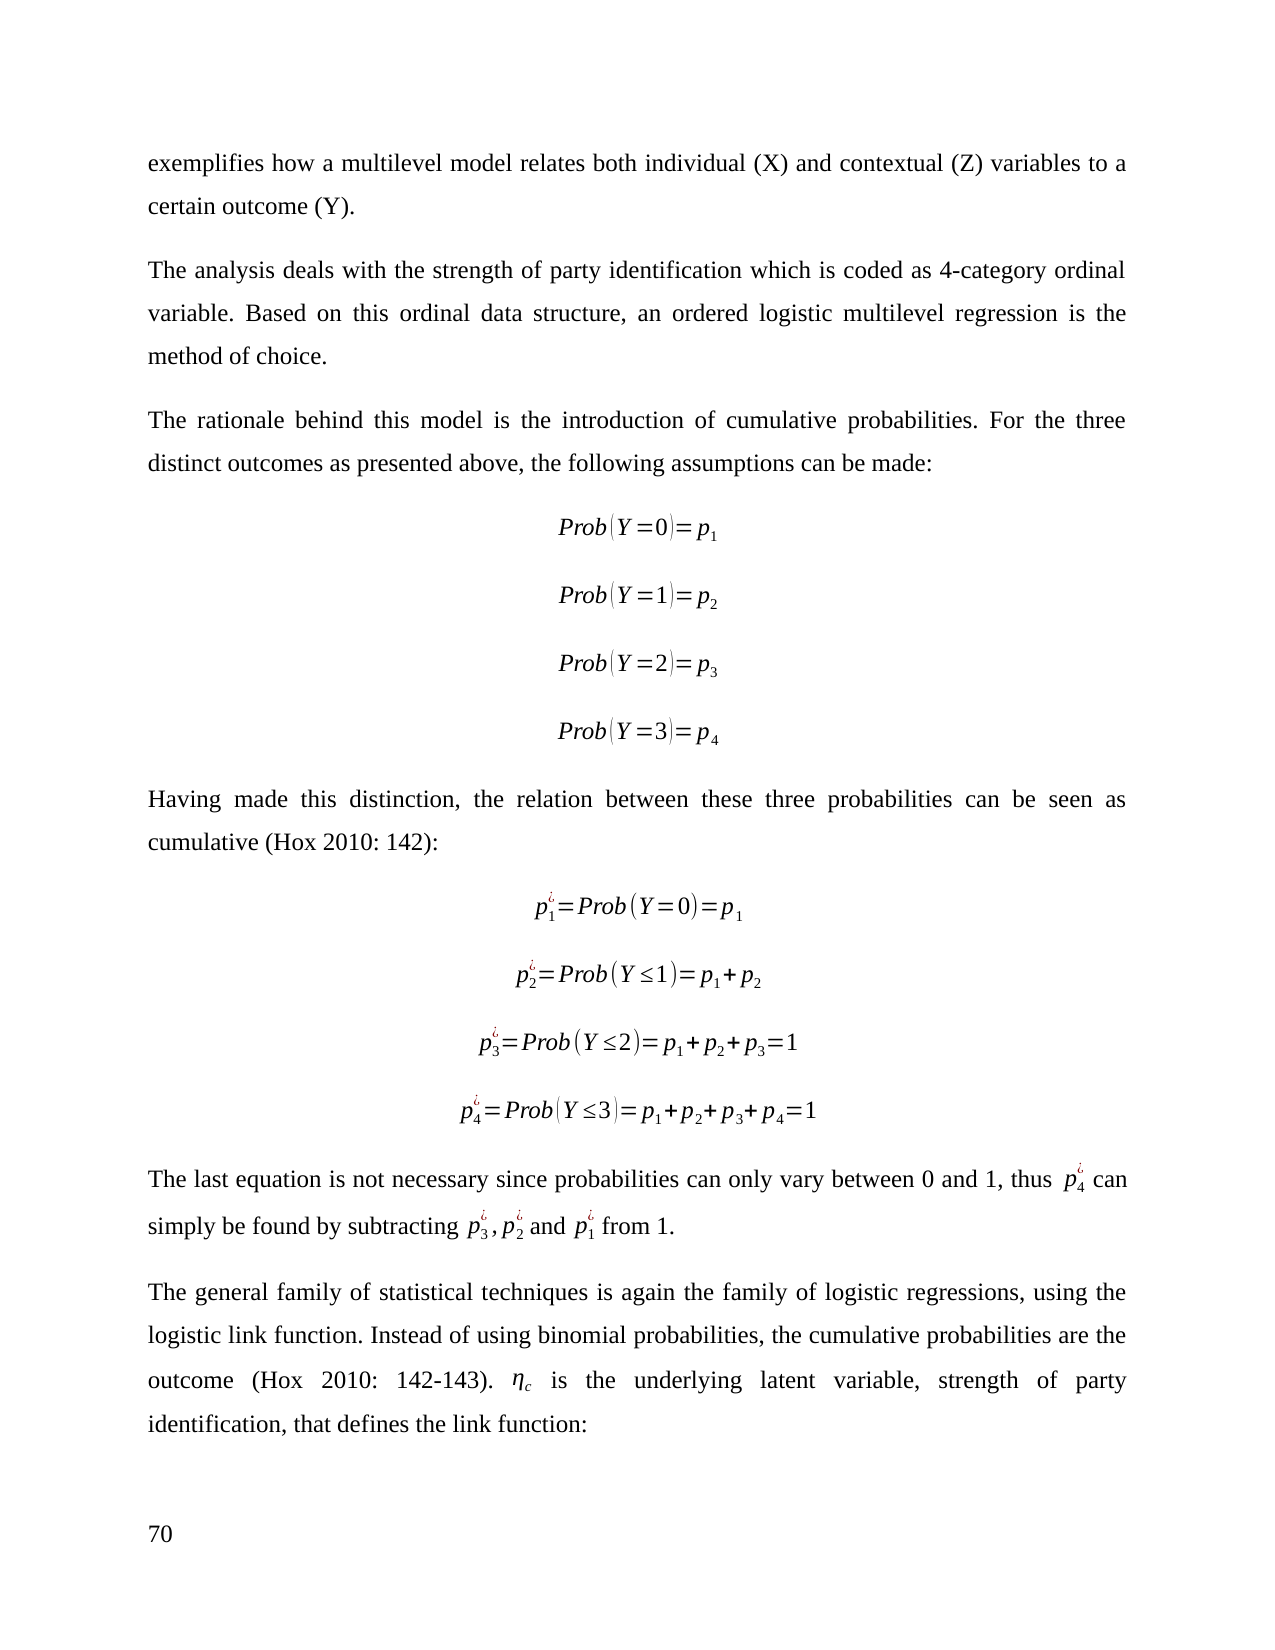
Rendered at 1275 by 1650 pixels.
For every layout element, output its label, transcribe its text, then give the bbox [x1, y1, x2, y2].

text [148, 148, 1127, 219]
text The rationale behind this model is the introduction of cumulative probabilities. For the three distinct outcomes as presented above, the following assumptions can be made: [148, 405, 1127, 477]
text The general family of statistical techniques is again the family of logistic regressions, using the logistic link function. Instead of using binomial probabilities, the cumulative probabilities are the outcome (Hox 2010: 142-143). is the underlying latent variable, strength of party identification, that defines the link function: [148, 1277, 1127, 1438]
text The analysis deals with the strength of party identification which is coded as 4-category ordinal variable. Based on this ordinal data structure, an ordered logistic multilevel regression is the method of choice. [148, 255, 1127, 370]
text The last equation is not necessary since probabilities can only vary between 0 and 1, thus can simply be found by subtracting and from 1. [148, 1163, 1127, 1242]
text Having made this distinction, the relation between these three probabilities can be seen as cumulative (Hox 2010: 142): [148, 784, 1127, 856]
